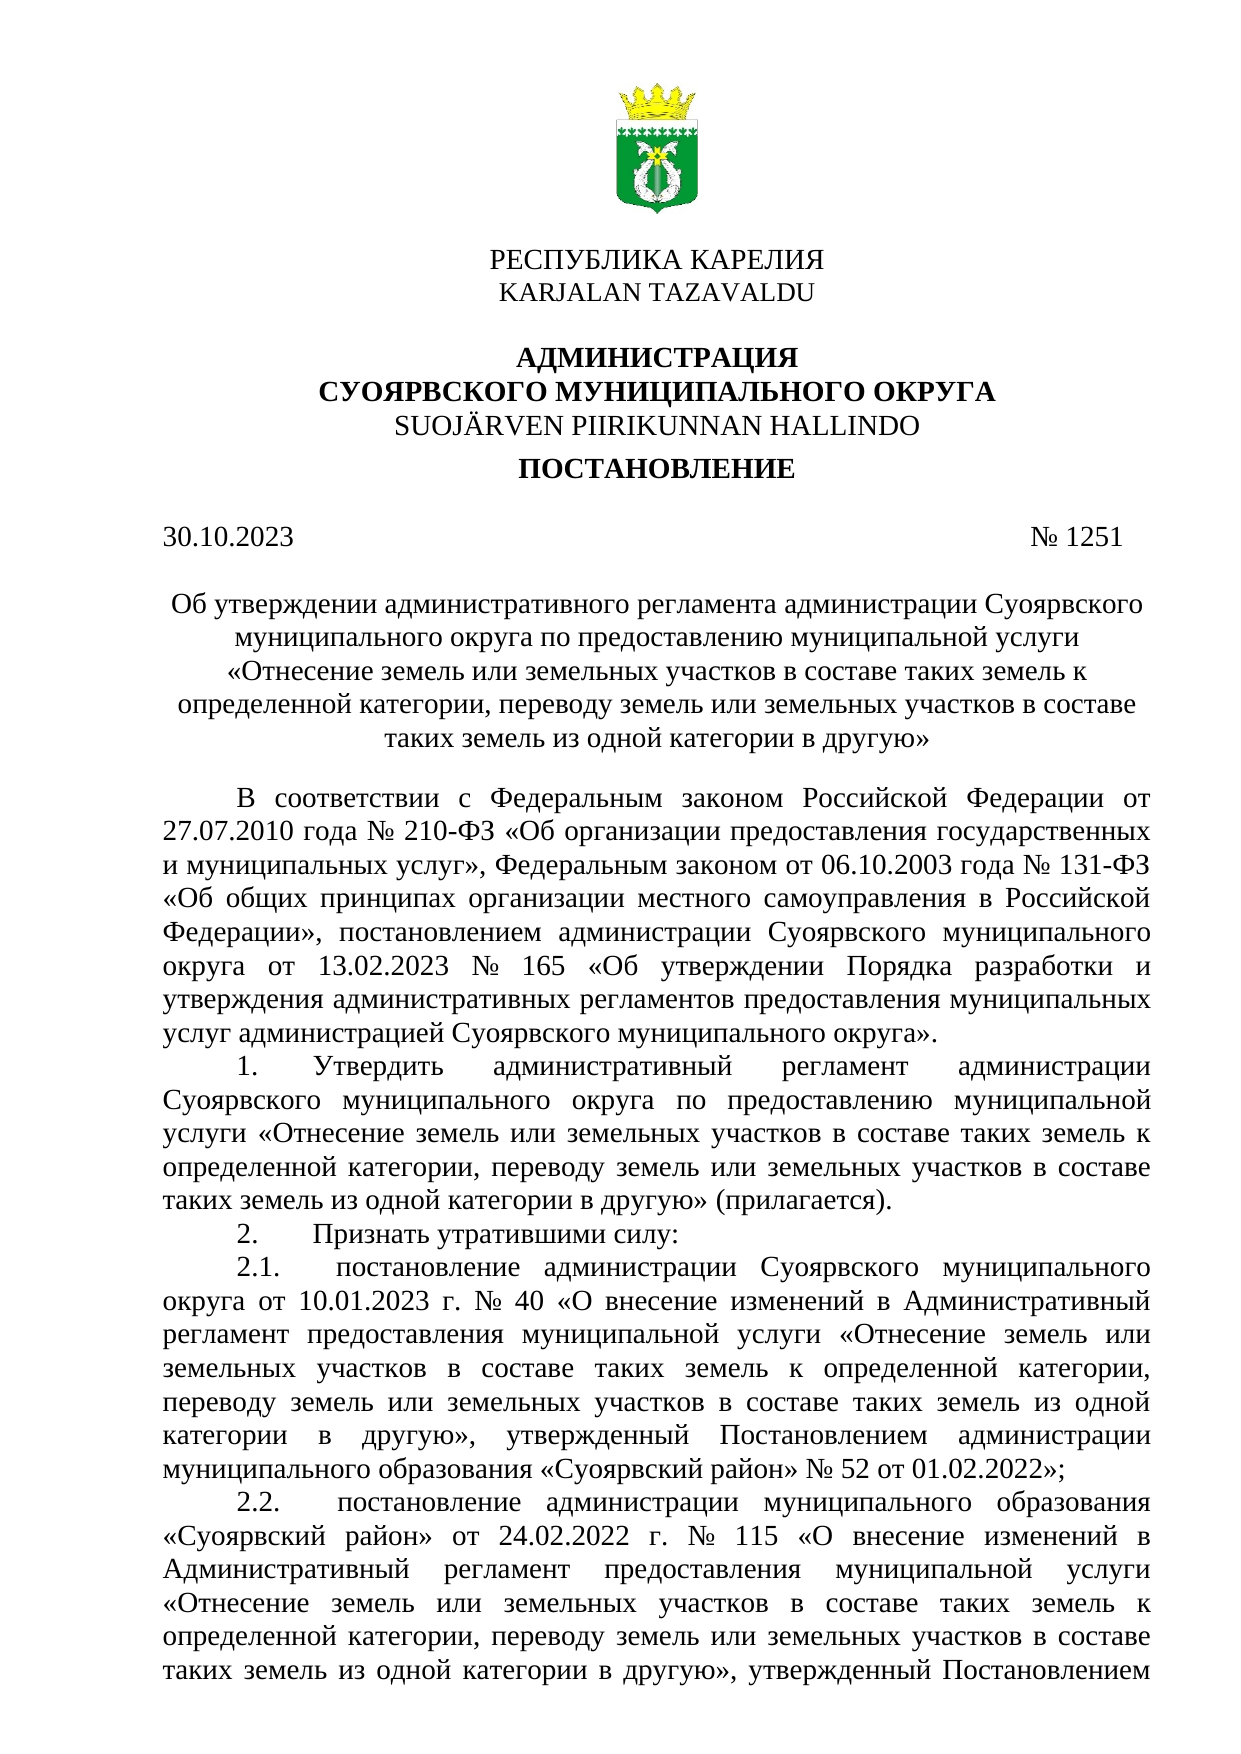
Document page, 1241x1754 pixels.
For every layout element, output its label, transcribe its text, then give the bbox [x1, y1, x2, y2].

list Признать утратившими силу: [162, 1216, 1152, 1249]
text SUOJÄRVEN PIIRIKUNNAN HALLINDO [162, 408, 1152, 441]
text АДМИНИСТРАЦИЯ [162, 341, 1152, 374]
text СУОЯРВСКОГО МУНИЦИПАЛЬНОГО ОКРУГА [162, 374, 1152, 408]
list постановление администрации Суоярвского муниципального округа от 10.01.2023 г. № 40 «О внесение изменений в Административный регламент предоставления муниципальной услуги «Отнесение земель или земельных участков в составе таких земель к определенной категории, переводу земель или земельных участков в составе таких земель из одной категории в другую», утвержденный Постановлением администрации муниципального образования «Суоярвский район» № 52 от 01.02.2022»; [162, 1249, 1152, 1484]
text KARJALAN TAZAVALDU [162, 276, 1152, 307]
text РЕСПУБЛИКА КАРЕЛИЯ [162, 242, 1152, 276]
text Об утверждении административного регламента администрации Суоярвского муниципального округа по предоставлению муниципальной услуги «Отнесение земель или земельных участков в составе таких земель к определенной категории, переводу земель или земельных участков в составе таких земель из одной категории в другую» [162, 586, 1152, 753]
text В соответствии с Федеральным законом Российской Федерации от 27.07.2010 года № 210-ФЗ «Об организации предоставления государственных и муниципальных услуг», Федеральным законом от 06.10.2003 года № 131-ФЗ «Об общих принципах организации местного самоуправления в Российской Федерации», постановлением администрации Суоярвского муниципального округа от 13.02.2023 № 165 «Об утверждении Порядка разработки и утверждения административных регламентов предоставления муниципальных услуг администрацией Суоярвского муниципального округа». [162, 780, 1152, 1048]
list Утвердить административный регламент администрации Суоярвского муниципального округа по предоставлению муниципальной услуги «Отнесение земель или земельных участков в составе таких земель к определенной категории, переводу земель или земельных участков в составе таких земель из одной категории в другую» (прилагается). [162, 1048, 1152, 1216]
text ПОСТАНОВЛЕНИЕ [162, 452, 1152, 485]
text 30.10.2023 № 1251 [162, 519, 1152, 552]
picture [616, 83, 698, 214]
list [162, 1484, 1152, 1686]
